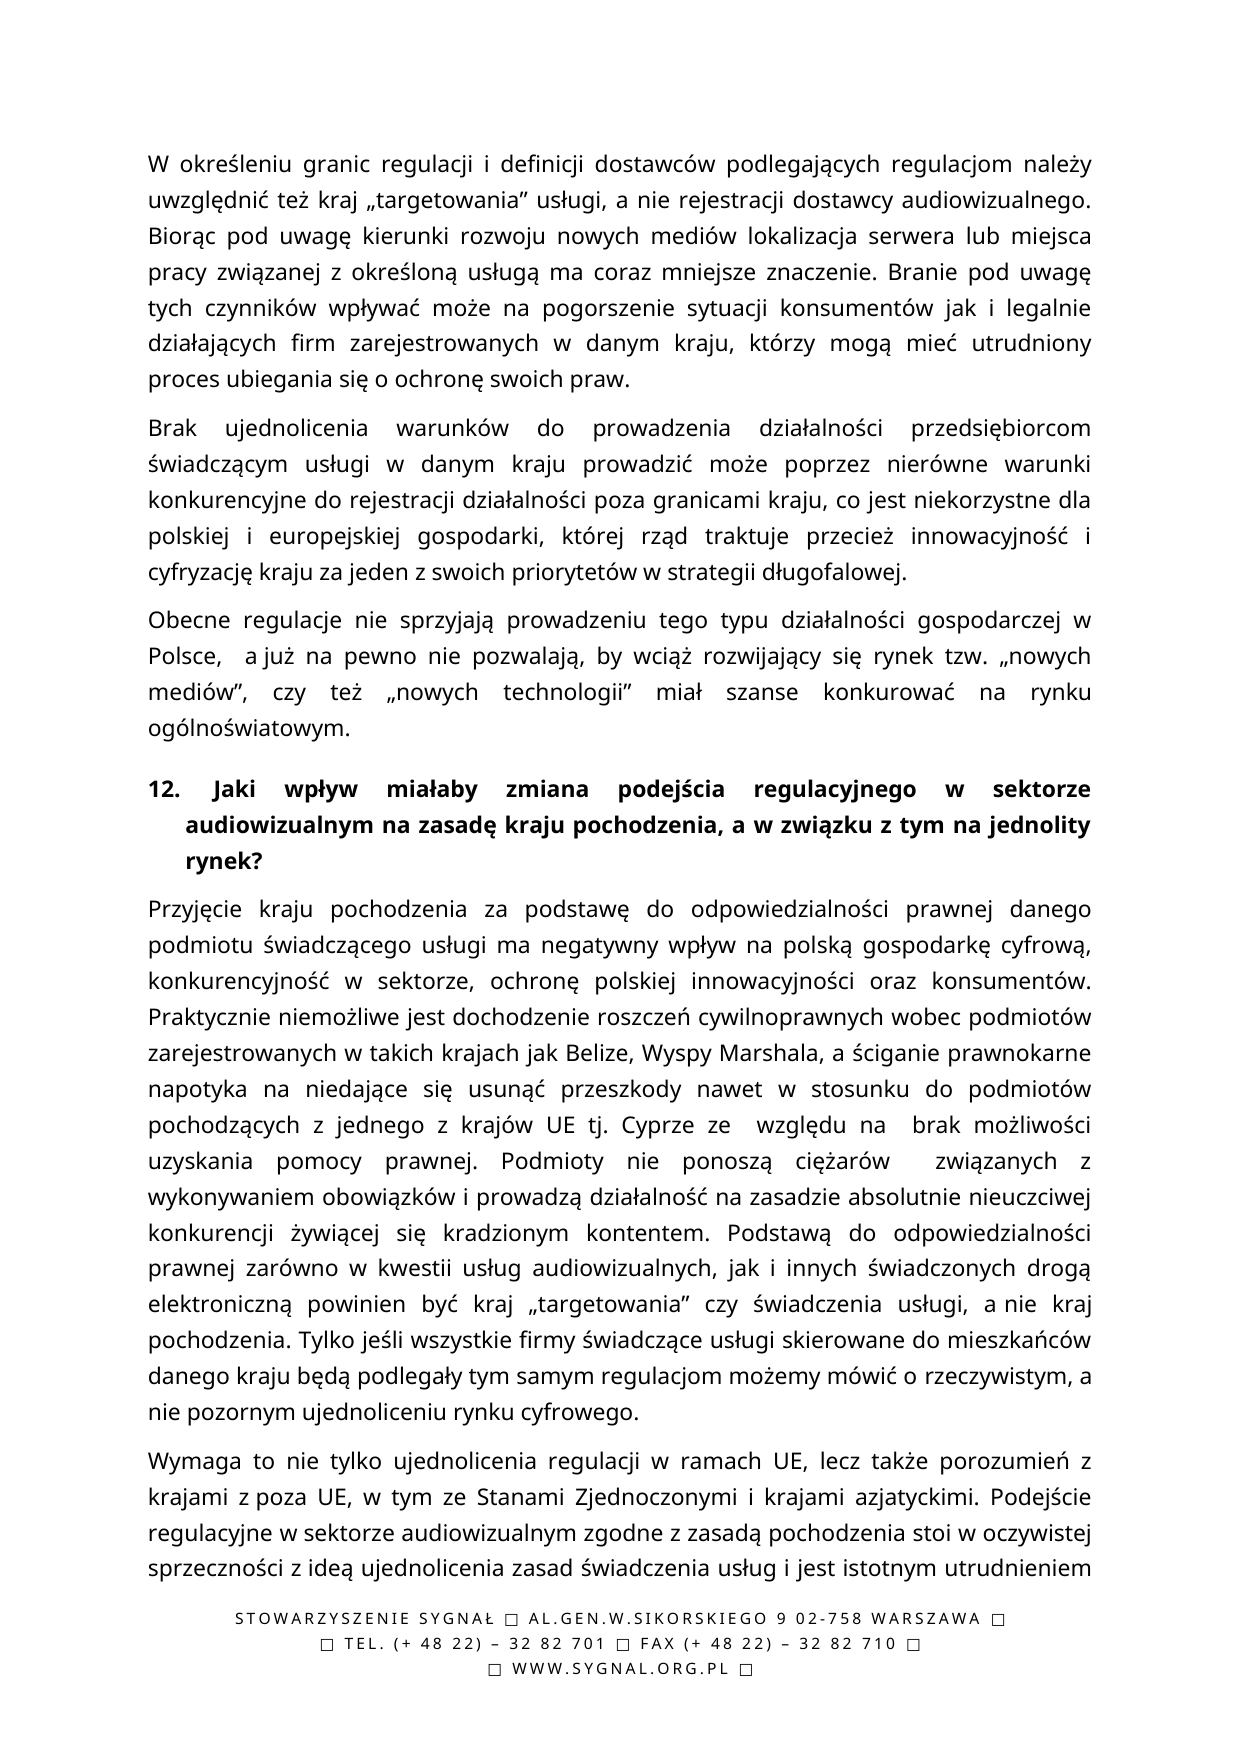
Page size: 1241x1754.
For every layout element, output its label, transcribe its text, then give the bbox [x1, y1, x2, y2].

text W określeniu granic regulacji i definicji dostawców podlegających regulacjom należy uwzględnić też kraj „targetowania” usługi, a nie rejestracji dostawcy audiowizualnego. Biorąc pod uwagę kierunki rozwoju nowych mediów lokalizacja serwera lub miejsca pracy związanej z określoną usługą ma coraz mniejsze znaczenie. Branie pod uwagę tych czynników wpływać może na pogorszenie sytuacji konsumentów jak i legalnie działających firm zarejestrowanych w danym kraju, którzy mogą mieć utrudniony proces ubiegania się o ochronę swoich praw. [148, 148, 1092, 394]
text Obecne regulacje nie sprzyjają prowadzeniu tego typu działalności gospodarczej w Polsce, a już na pewno nie pozwalają, by wciąż rozwijający się rynek tzw. „nowych mediów”, czy też „nowych technologii” miał szanse konkurować na rynku ogólnoświatowym. [148, 604, 1092, 743]
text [148, 1444, 1092, 1584]
text Brak ujednolicenia warunków do prowadzenia działalności przedsiębiorcom świadczącym usługi w danym kraju prowadzić może poprzez nierówne warunki konkurencyjne do rejestracji działalności poza granicami kraju, co jest niekorzystne dla polskiej i europejskiej gospodarki, której rząd traktuje przecież innowacyjność i cyfryzację kraju za jeden z swoich priorytetów w strategii długofalowej. [148, 412, 1092, 587]
text Przyjęcie kraju pochodzenia za podstawę do odpowiedzialności prawnej danego podmiotu świadczącego usługi ma negatywny wpływ na polską gospodarkę cyfrową, konkurencyjność w sektorze, ochronę polskiej innowacyjności oraz konsumentów. Praktycznie niemożliwe jest dochodzenie roszczeń cywilnoprawnych wobec podmiotów zarejestrowanych w takich krajach jak Belize, Wyspy Marshala, a ściganie prawnokarne napotyka na niedające się usunąć przeszkody nawet w stosunku do podmiotów pochodzących z jednego z krajów UE tj. Cyprze ze względu na brak możliwości uzyskania pomocy prawnej. Podmioty nie ponoszą ciężarów związanych z wykonywaniem obowiązków i prowadzą działalność na zasadzie absolutnie nieuczciwej konkurencji żywiącej się kradzionym kontentem. Podstawą do odpowiedzialności prawnej zarówno w kwestii usług audiowizualnych, jak i innych świadczonych drogą elektroniczną powinien być kraj „targetowania” czy świadczenia usługi, a nie kraj pochodzenia. Tylko jeśli wszystkie firmy świadczące usługi skierowane do mieszkańców danego kraju będą podlegały tym samym regulacjom możemy mówić o rzeczywistym, a nie pozornym ujednoliceniu rynku cyfrowego. [148, 893, 1092, 1427]
list Jaki wpływ miałaby zmiana podejścia regulacyjnego w sektorze audiowizualnym na zasadę kraju pochodzenia, a w związku z tym na jednolity rynek? [148, 773, 1092, 876]
